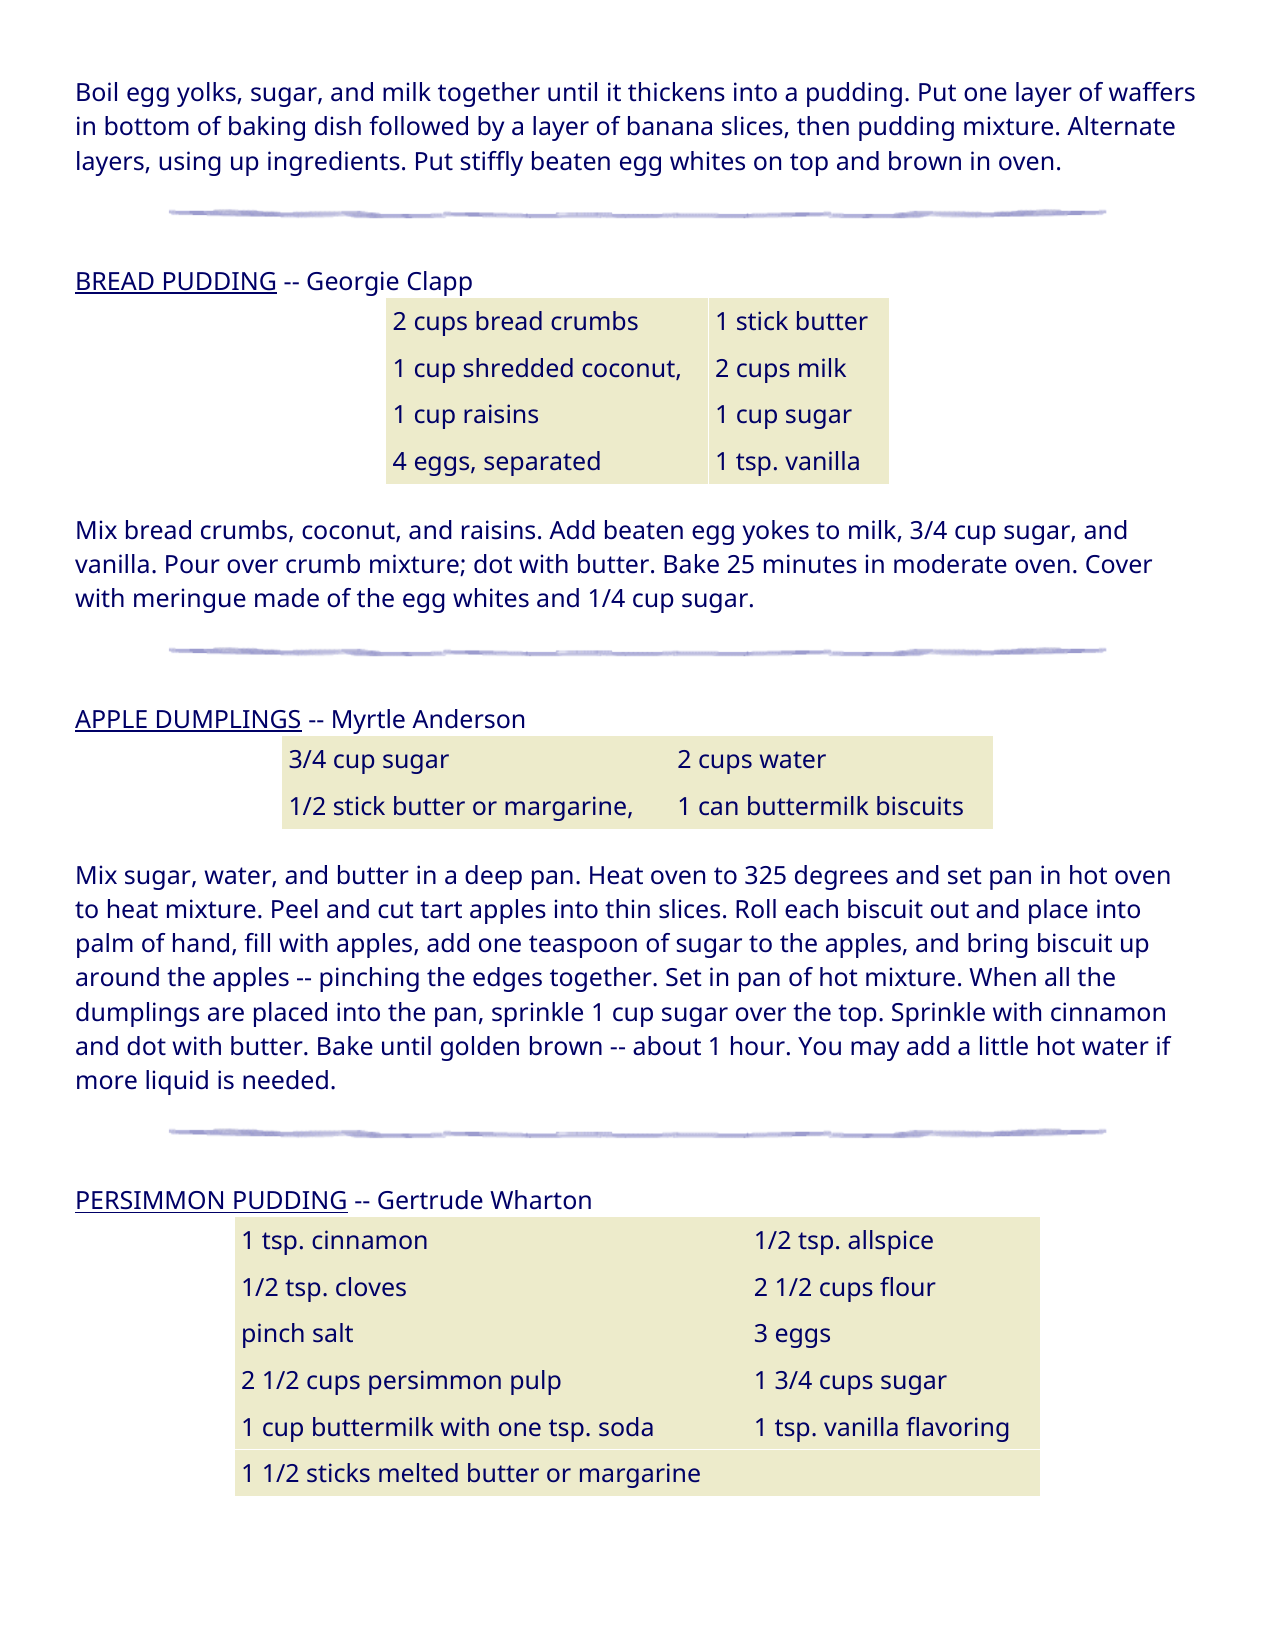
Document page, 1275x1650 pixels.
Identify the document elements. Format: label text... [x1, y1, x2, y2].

table_cell pinch salt [235, 1310, 747, 1356]
table_cell 1/2 tsp. cloves [235, 1263, 747, 1310]
table_cell 4 eggs, separated [386, 437, 708, 484]
table_cell 1 cup raisins [386, 391, 708, 437]
table_header 2 cups water [671, 736, 993, 782]
text Mix sugar, water, and butter in a deep pan. Heat oven to 325 degrees and set pan in hot oven to heat mixture. Peel and cut tart apples into thin slices. Roll each biscuit out and place into palm of hand, fill with apples, add one teaspoon of sugar to the apples, and bring biscuit up around the apples -- pinching the edges together. Set in pan of hot mixture. When all the dumplings are placed into the pan, sprinkle 1 cup sugar over the top. Sprinkle with cinnamon and dot with butter. Bake until golden brown -- about 1 hour. You may add a little hot water if more liquid is needed. [75, 858, 1200, 1096]
table_header 1/2 tsp. allspice [747, 1217, 1040, 1263]
table_cell 1 can buttermilk biscuits [671, 782, 993, 829]
picture [168, 1125, 1107, 1142]
table_cell 2 1/2 cups persimmon pulp [235, 1356, 747, 1403]
table_cell 1 cup shredded coconut, [386, 344, 708, 391]
table_cell 1/2 stick butter or margarine, [282, 782, 671, 829]
table_header 2 cups bread crumbs [386, 298, 708, 344]
table_cell 1 tsp. vanilla flavoring [747, 1403, 1040, 1449]
text PERSIMMON PUDDING -- Gertrude Wharton [75, 1183, 1200, 1217]
text Mix bread crumbs, coconut, and raisins. Add beaten egg yokes to milk, 3/4 cup sugar, and vanilla. Pour over crumb mixture; dot with butter. Bake 25 minutes in moderate oven. Cover with meringue made of the egg whites and 1/4 cup sugar. [75, 513, 1200, 615]
text Boil egg yolks, sugar, and milk together until it thickens into a pudding. Put one layer of waffers in bottom of baking dish followed by a layer of banana slices, then pudding mixture. Alternate layers, using up ingredients. Put stiffly beaten egg whites on top and brown in oven. [75, 75, 1200, 177]
picture [168, 206, 1107, 222]
text BREAD PUDDING -- Georgie Clapp [75, 263, 1200, 298]
table_cell 1 3/4 cups sugar [747, 1356, 1040, 1403]
table_cell 2 1/2 cups flour [747, 1263, 1040, 1310]
table_cell [747, 1450, 1040, 1496]
table_cell 1 cup buttermilk with one tsp. soda [235, 1403, 747, 1449]
table_cell 1 cup sugar [709, 391, 889, 437]
table_header 3/4 cup sugar [282, 736, 671, 782]
table_cell 1 1/2 sticks melted butter or margarine [235, 1450, 747, 1496]
text APPLE DUMPLINGS -- Myrtle Anderson [75, 702, 1200, 736]
table_header 1 tsp. cinnamon [235, 1217, 747, 1263]
picture [168, 644, 1107, 660]
table_header 1 stick butter [709, 298, 889, 344]
table_cell 3 eggs [747, 1310, 1040, 1356]
table_cell 1 tsp. vanilla [709, 437, 889, 484]
table_cell 2 cups milk [709, 344, 889, 391]
